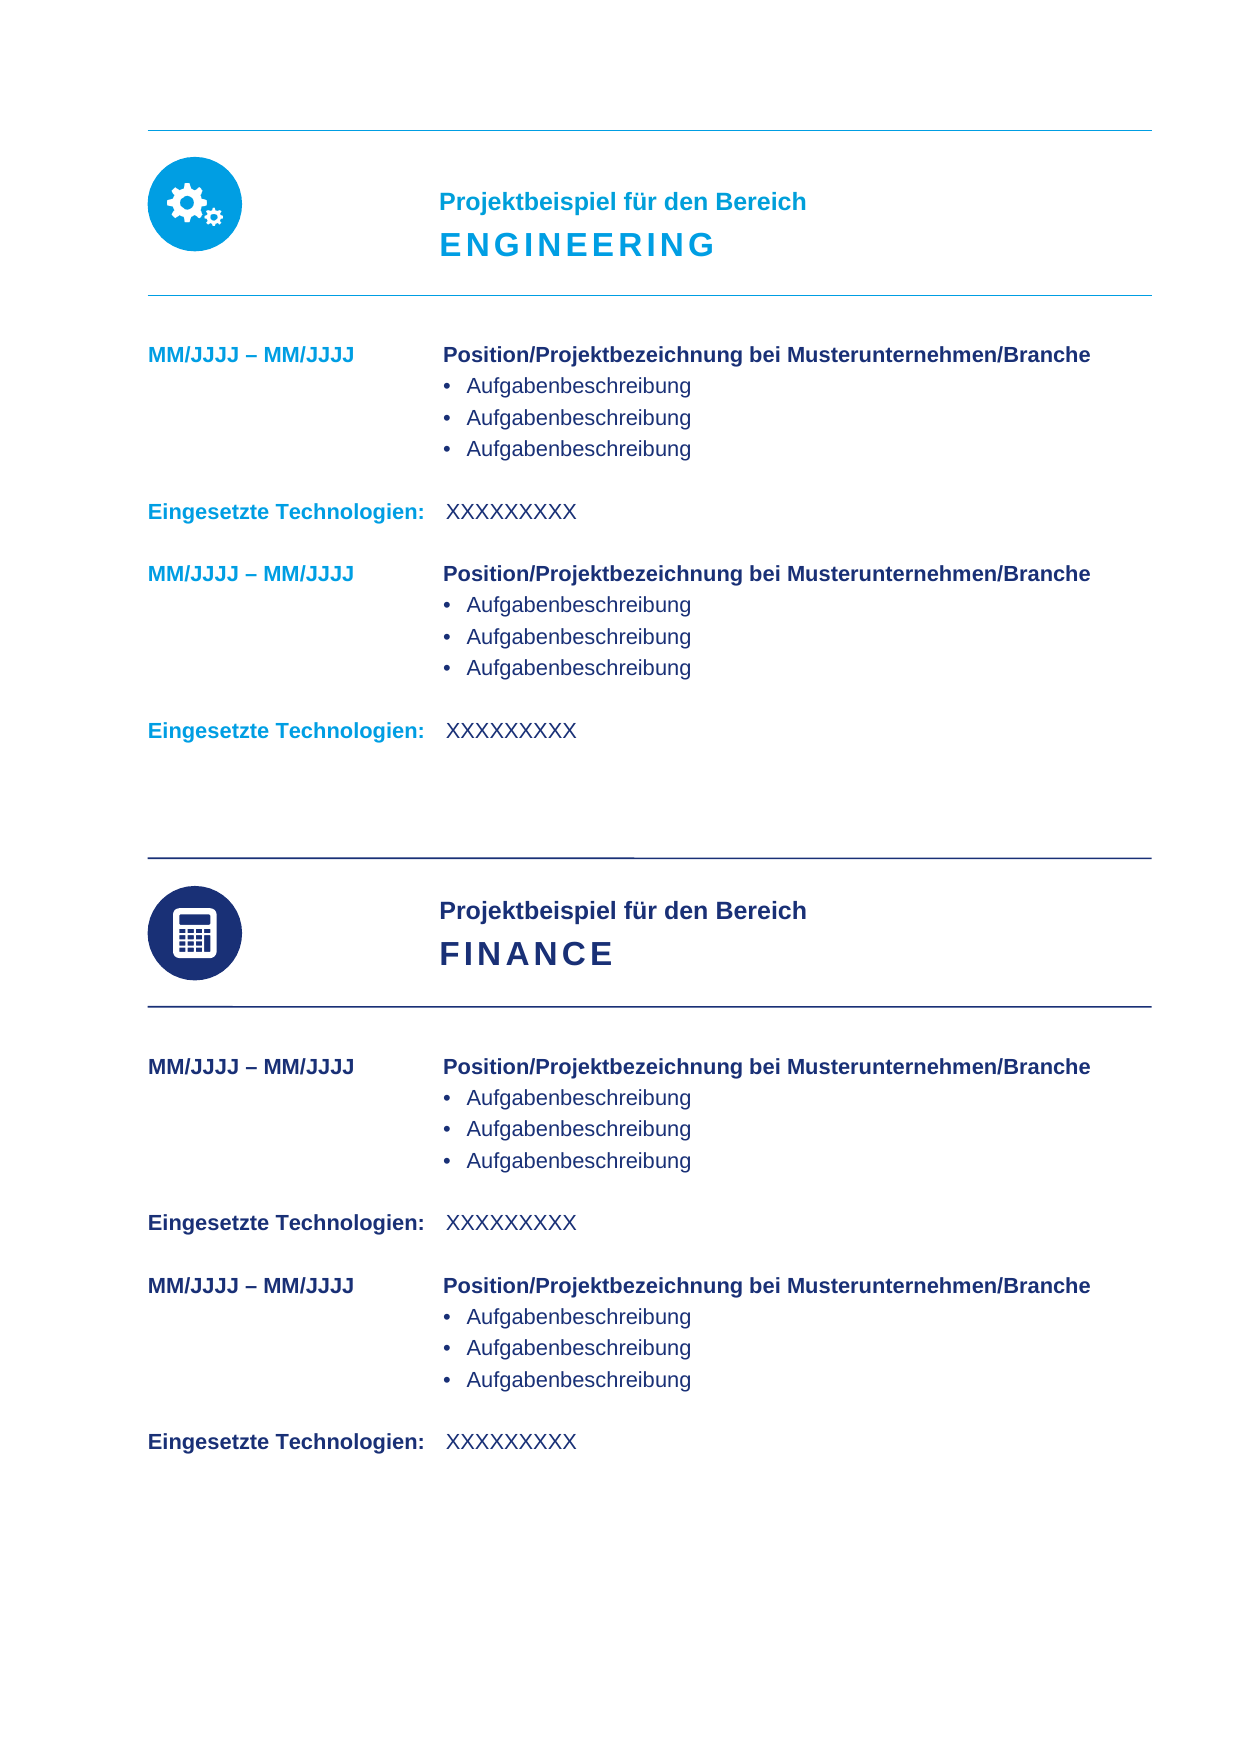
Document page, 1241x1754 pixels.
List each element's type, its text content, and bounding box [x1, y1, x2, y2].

text Eingesetzte Technologien: XXXXXXXXX [148, 499, 1163, 524]
text ENGINEERING [439, 225, 1163, 263]
list Aufgabenbeschreibung [443, 655, 1163, 680]
list Aufgabenbeschreibung [443, 1147, 1163, 1173]
list Aufgabenbeschreibung [443, 405, 1163, 430]
list Aufgabenbeschreibung [443, 1304, 1163, 1329]
list Aufgabenbeschreibung [443, 373, 1163, 399]
list Aufgabenbeschreibung [443, 592, 1163, 618]
list Aufgabenbeschreibung [443, 436, 1163, 461]
text Eingesetzte Technologien: XXXXXXXXX [148, 718, 1163, 743]
picture [168, 184, 206, 222]
text Projektbeispiel für den Bereich [439, 187, 1163, 216]
text Eingesetzte Technologien: XXXXXXXXX [148, 1429, 1163, 1454]
list Aufgabenbeschreibung [443, 1116, 1163, 1141]
text FINANCE [439, 934, 1163, 972]
list Aufgabenbeschreibung [443, 1085, 1163, 1110]
text Projektbeispiel für den Bereich [439, 896, 1163, 924]
picture [205, 209, 222, 225]
list Aufgabenbeschreibung [443, 1366, 1163, 1392]
text MM/JJJJ – MM/JJJJ Position/Projektbezeichnung bei Musterunternehmen/Branche [148, 1053, 1163, 1079]
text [148, 1272, 1163, 1298]
text MM/JJJJ – MM/JJJJ Position/Projektbezeichnung bei Musterunternehmen/Branche [148, 342, 1163, 367]
list Aufgabenbeschreibung [443, 1335, 1163, 1360]
text Eingesetzte Technologien: XXXXXXXXX [148, 1210, 1163, 1235]
text MM/JJJJ – MM/JJJJ Position/Projektbezeichnung bei Musterunternehmen/Branche [148, 561, 1163, 586]
list Aufgabenbeschreibung [443, 624, 1163, 649]
